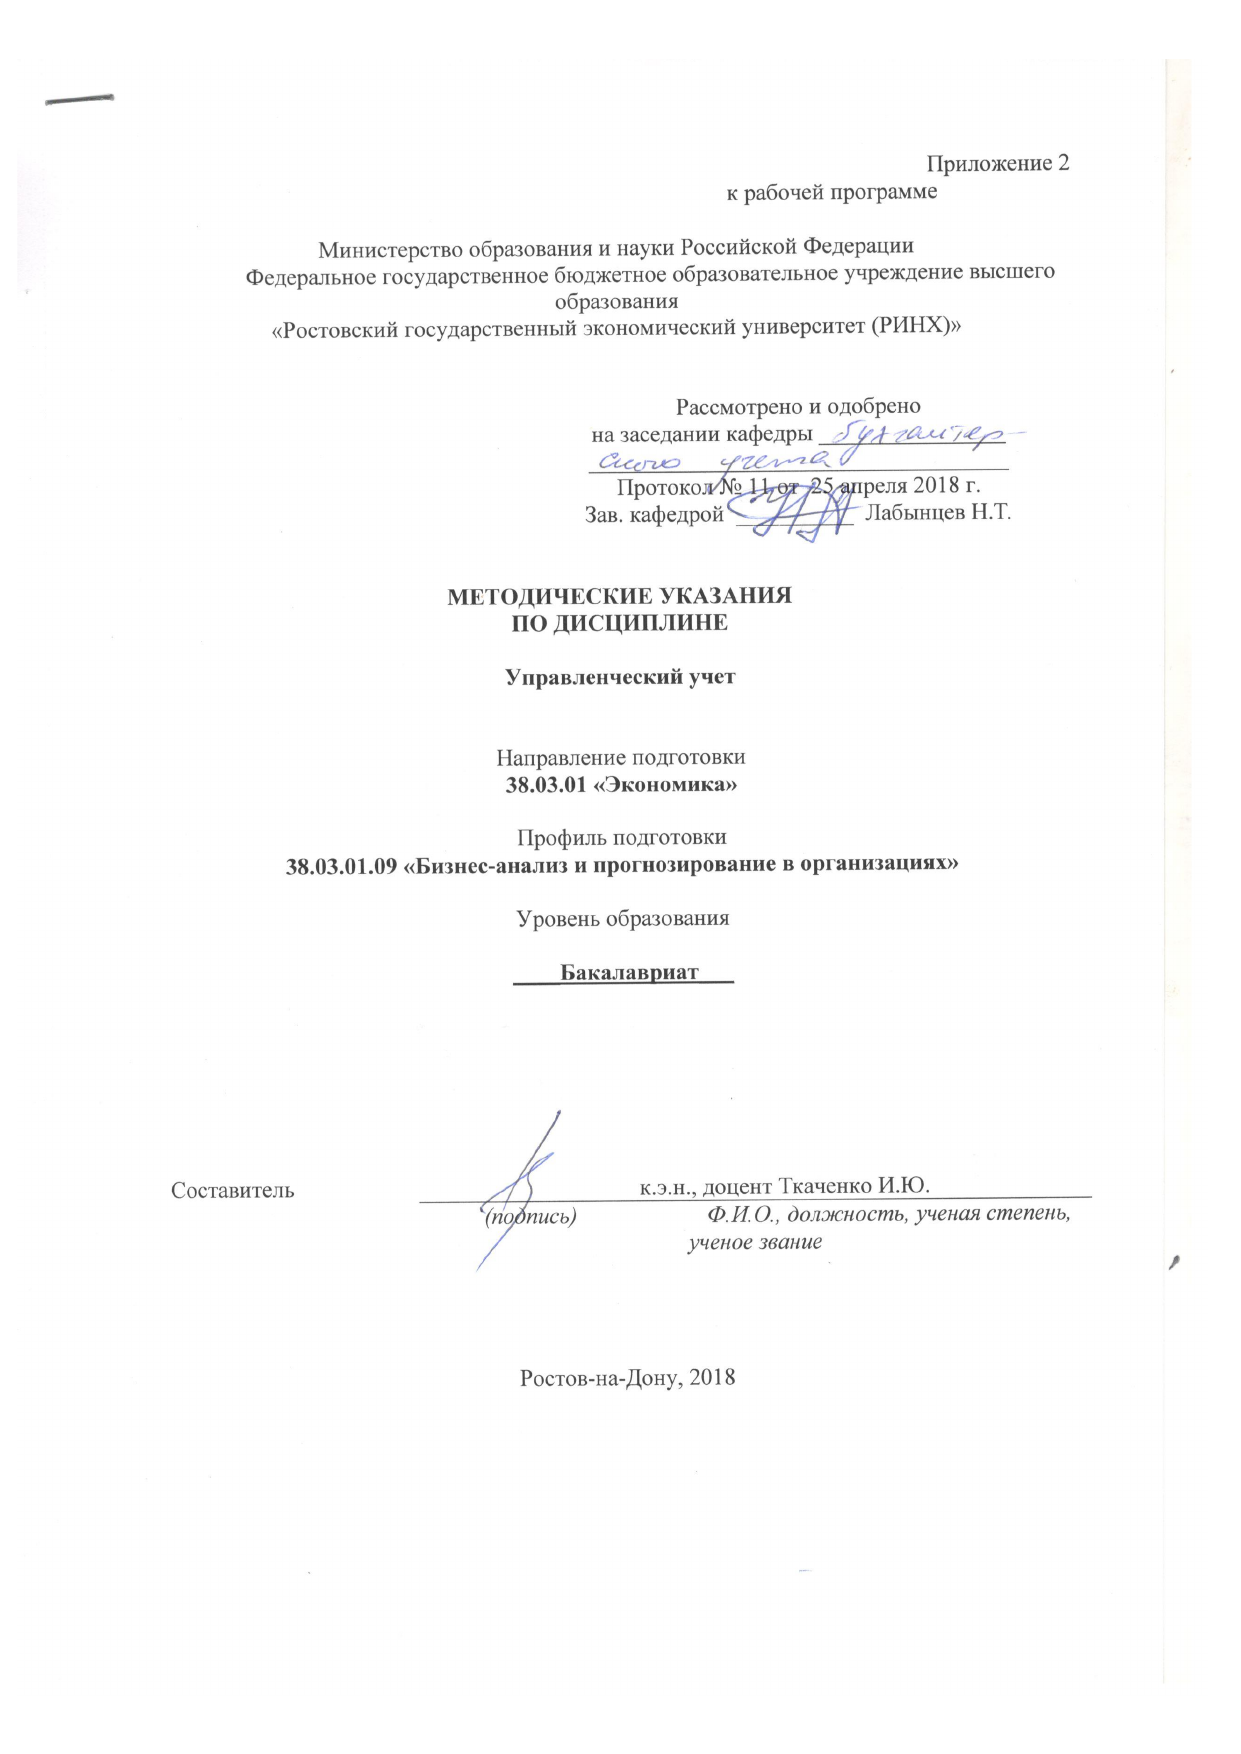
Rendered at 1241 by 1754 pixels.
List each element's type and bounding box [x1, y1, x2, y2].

picture [17, 59, 1209, 1696]
